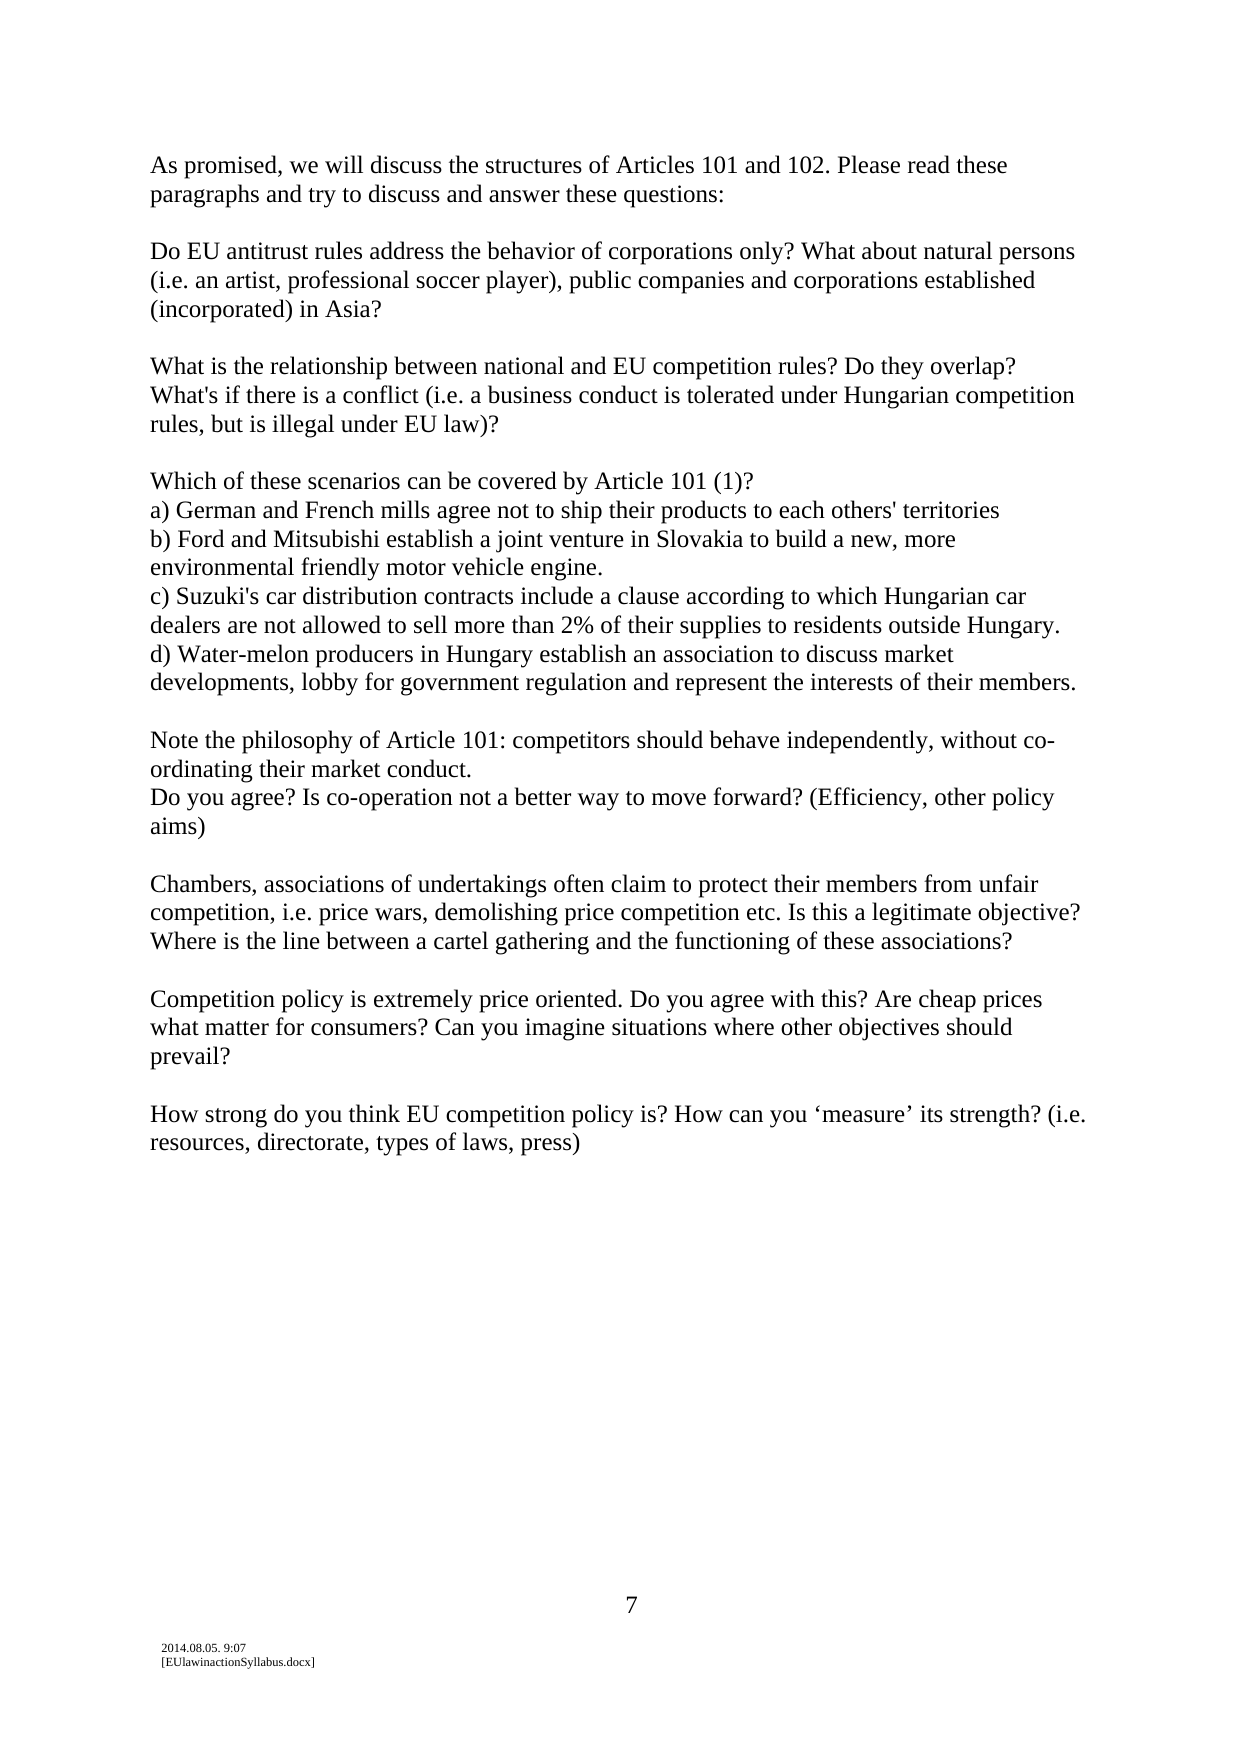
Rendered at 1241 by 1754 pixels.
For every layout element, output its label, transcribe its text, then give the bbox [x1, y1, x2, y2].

text c) Suzuki's car distribution contracts include a clause according to which Hungarian car dealers are not allowed to sell more than 2% of their supplies to residents outside Hungary. [150, 581, 1090, 639]
text How strong do you think EU competition policy is? How can you ‘measure’ its strength? (i.e. resources, directorate, types of laws, press) [150, 1099, 1090, 1156]
text Note the philosophy of Article 101: competitors should behave independently, without co-ordinating their market conduct. [150, 725, 1090, 782]
text As promised, we will discuss the structures of Articles 101 and 102. Please read these paragraphs and try to discuss and answer these questions: [150, 150, 1090, 207]
text Chambers, associations of undertakings often claim to protect their members from unfair competition, i.e. price wars, demolishing price competition etc. Is this a legitimate objective? Where is the line between a cartel gathering and the functioning of these associations? [150, 869, 1090, 955]
text d) Water-melon producers in Hungary establish an association to discuss market developments, lobby for government regulation and represent the interests of their members. [150, 639, 1090, 696]
text Competition policy is extremely price oriented. Do you agree with this? Are cheap prices what matter for consumers? Can you imagine situations where other objectives should prevail? [150, 984, 1090, 1070]
text Do EU antitrust rules address the behavior of corporations only? What about natural persons (i.e. an artist, professional soccer player), public companies and corporations established (incorporated) in Asia? [150, 236, 1090, 322]
text Which of these scenarios can be covered by Article 101 (1)? [150, 466, 1090, 495]
text Do you agree? Is co-operation not a better way to move forward? (Efficiency, other policy aims) [150, 782, 1090, 840]
text b) Ford and Mitsubishi establish a joint venture in Slovakia to build a new, more environmental friendly motor vehicle engine. [150, 524, 1090, 581]
text a) German and French mills agree not to ship their products to each others' territories [150, 495, 1090, 524]
text What is the relationship between national and EU competition rules? Do they overlap? What's if there is a conflict (i.e. a business conduct is tolerated under Hungarian competition rules, but is illegal under EU law)? [150, 351, 1090, 437]
